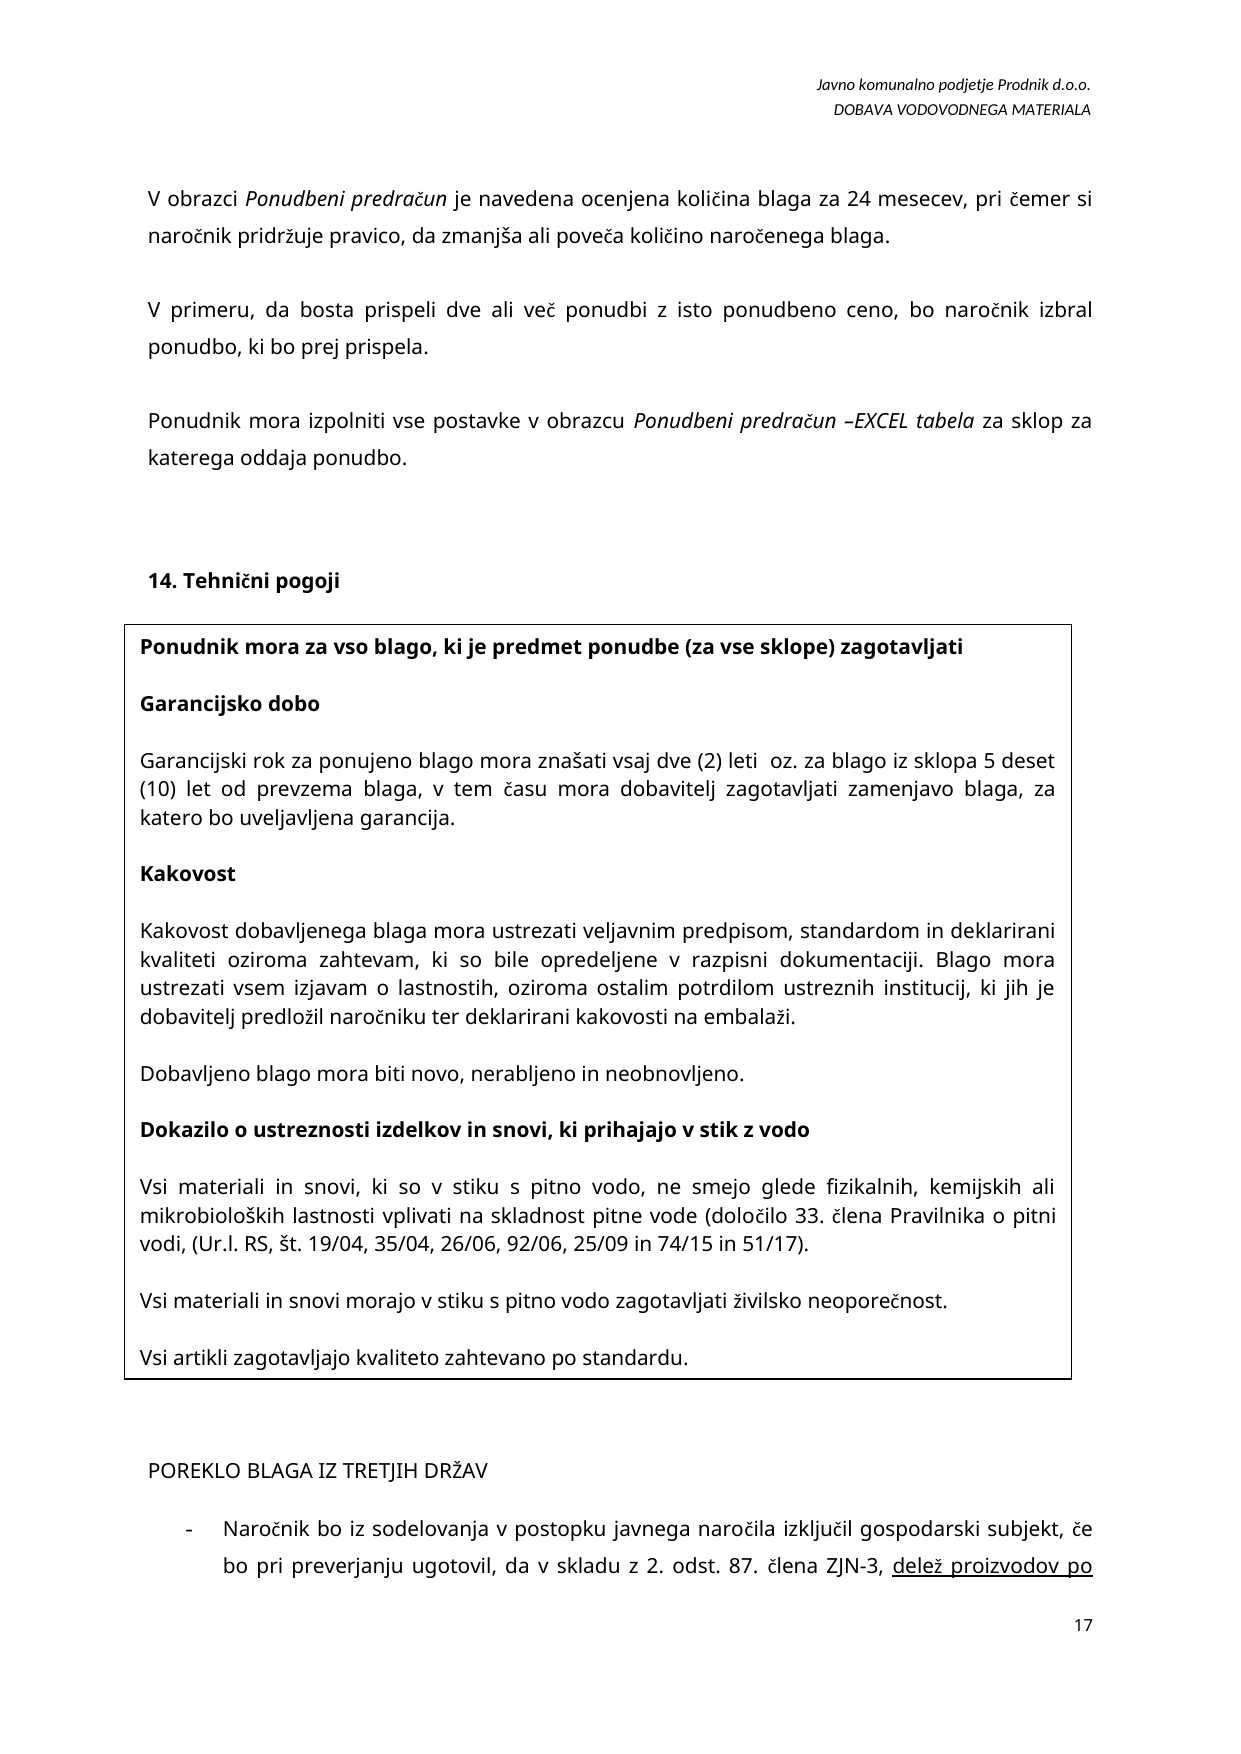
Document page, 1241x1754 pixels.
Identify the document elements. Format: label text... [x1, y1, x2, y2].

subtitle 14. Tehnični pogoji [148, 566, 1093, 594]
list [185, 1514, 1093, 1579]
text POREKLO BLAGA IZ TRETJIH DRŽAV [148, 1456, 1093, 1485]
text V obrazci Ponudbeni predračun je navedena ocenjena količina blaga za 24 mesecev, pri čemer si naročnik pridržuje pravico, da zmanjša ali poveča količino naročenega blaga. [148, 184, 1093, 250]
text V primeru, da bosta prispeli dve ali več ponudbi z isto ponudbeno ceno, bo naročnik izbral ponudbo, ki bo prej prispela. [148, 295, 1093, 360]
text Ponudnik mora izpolniti vse postavke v obrazcu Ponudbeni predračun –EXCEL tabela za sklop za katerega oddaja ponudbo. [148, 406, 1093, 471]
